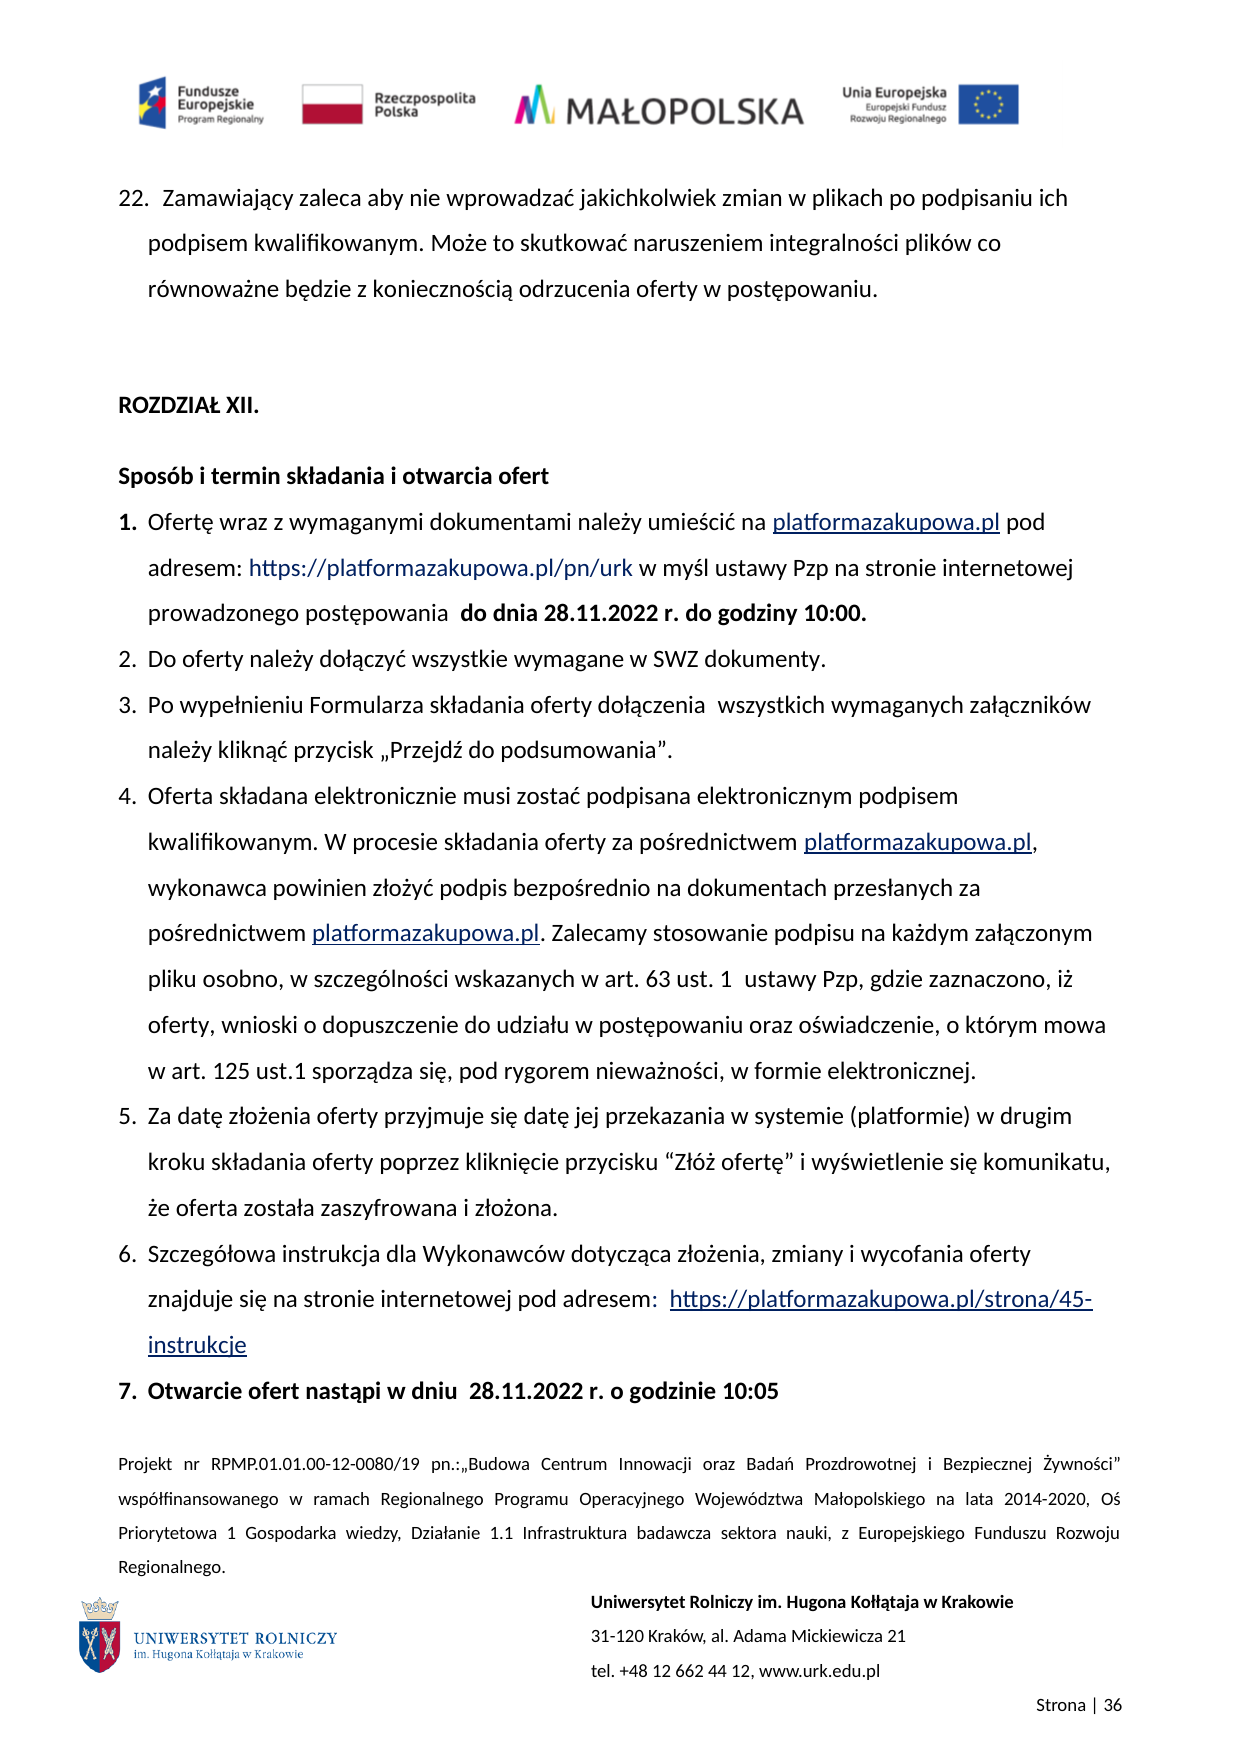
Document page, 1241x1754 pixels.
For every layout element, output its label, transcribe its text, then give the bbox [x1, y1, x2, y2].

subtitle ROZDZIAŁ XII. [118, 389, 1122, 420]
list Szczegółowa instrukcja dla Wykonawców dotycząca złożenia, zmiany i wycofania oferty znajduje się na stronie internetowej pod adresem: https://platformazakupowa.pl/strona/45-instrukcje [118, 1238, 1122, 1360]
list Za datę złożenia oferty przyjmuje się datę jej przekazania w systemie (platformie) w drugim kroku składania oferty poprzez kliknięcie przycisku “Złóż ofertę” i wyświetlenie się komunikatu, że oferta została zaszyfrowana i złożona. [118, 1101, 1122, 1222]
picture [75, 1597, 349, 1676]
list Otwarcie ofert nastąpi w dniu 28.11.2022 r. o godzinie 10:05 [118, 1375, 1122, 1405]
picture [118, 60, 1063, 148]
list Oferta składana elektronicznie musi zostać podpisana elektronicznym podpisem kwalifikowanym. W procesie składania oferty za pośrednictwem platformazakupowa.pl, wykonawca powinien złożyć podpis bezpośrednio na dokumentach przesłanych za pośrednictwem platformazakupowa.pl. Zalecamy stosowanie podpisu na każdym załączonym pliku osobno, w szczególności wskazanych w art. 63 ust. 1 ustawy Pzp, gdzie zaznaczono, iż oferty, wnioski o dopuszczenie do udziału w postępowaniu oraz oświadczenie, o którym mowa w art. 125 ust.1 sporządza się, pod rygorem nieważności, w formie elektronicznej. [118, 780, 1122, 1085]
list Zamawiający zaleca aby nie wprowadzać jakichkolwiek zmian w plikach po podpisaniu ich podpisem kwalifikowanym. Może to skutkować naruszeniem integralności plików co równoważne będzie z koniecznością odrzucenia oferty w postępowaniu. [118, 182, 1122, 304]
list Do oferty należy dołączyć wszystkie wymagane w SWZ dokumenty. [118, 643, 1122, 674]
list Po wypełnieniu Formularza składania oferty dołączenia wszystkich wymaganych załączników należy kliknąć przycisk „Przejdź do podsumowania”. [118, 689, 1122, 765]
list Ofertę wraz z wymaganymi dokumentami należy umieścić na platformazakupowa.pl pod adresem: https://platformazakupowa.pl/pn/urk w myśl ustawy Pzp na stronie internetowej prowadzonego postępowania do dnia 28.11.2022 r. do godziny 10:00. [118, 506, 1122, 628]
subtitle Sposób i termin składania i otwarcia ofert [118, 460, 1122, 491]
